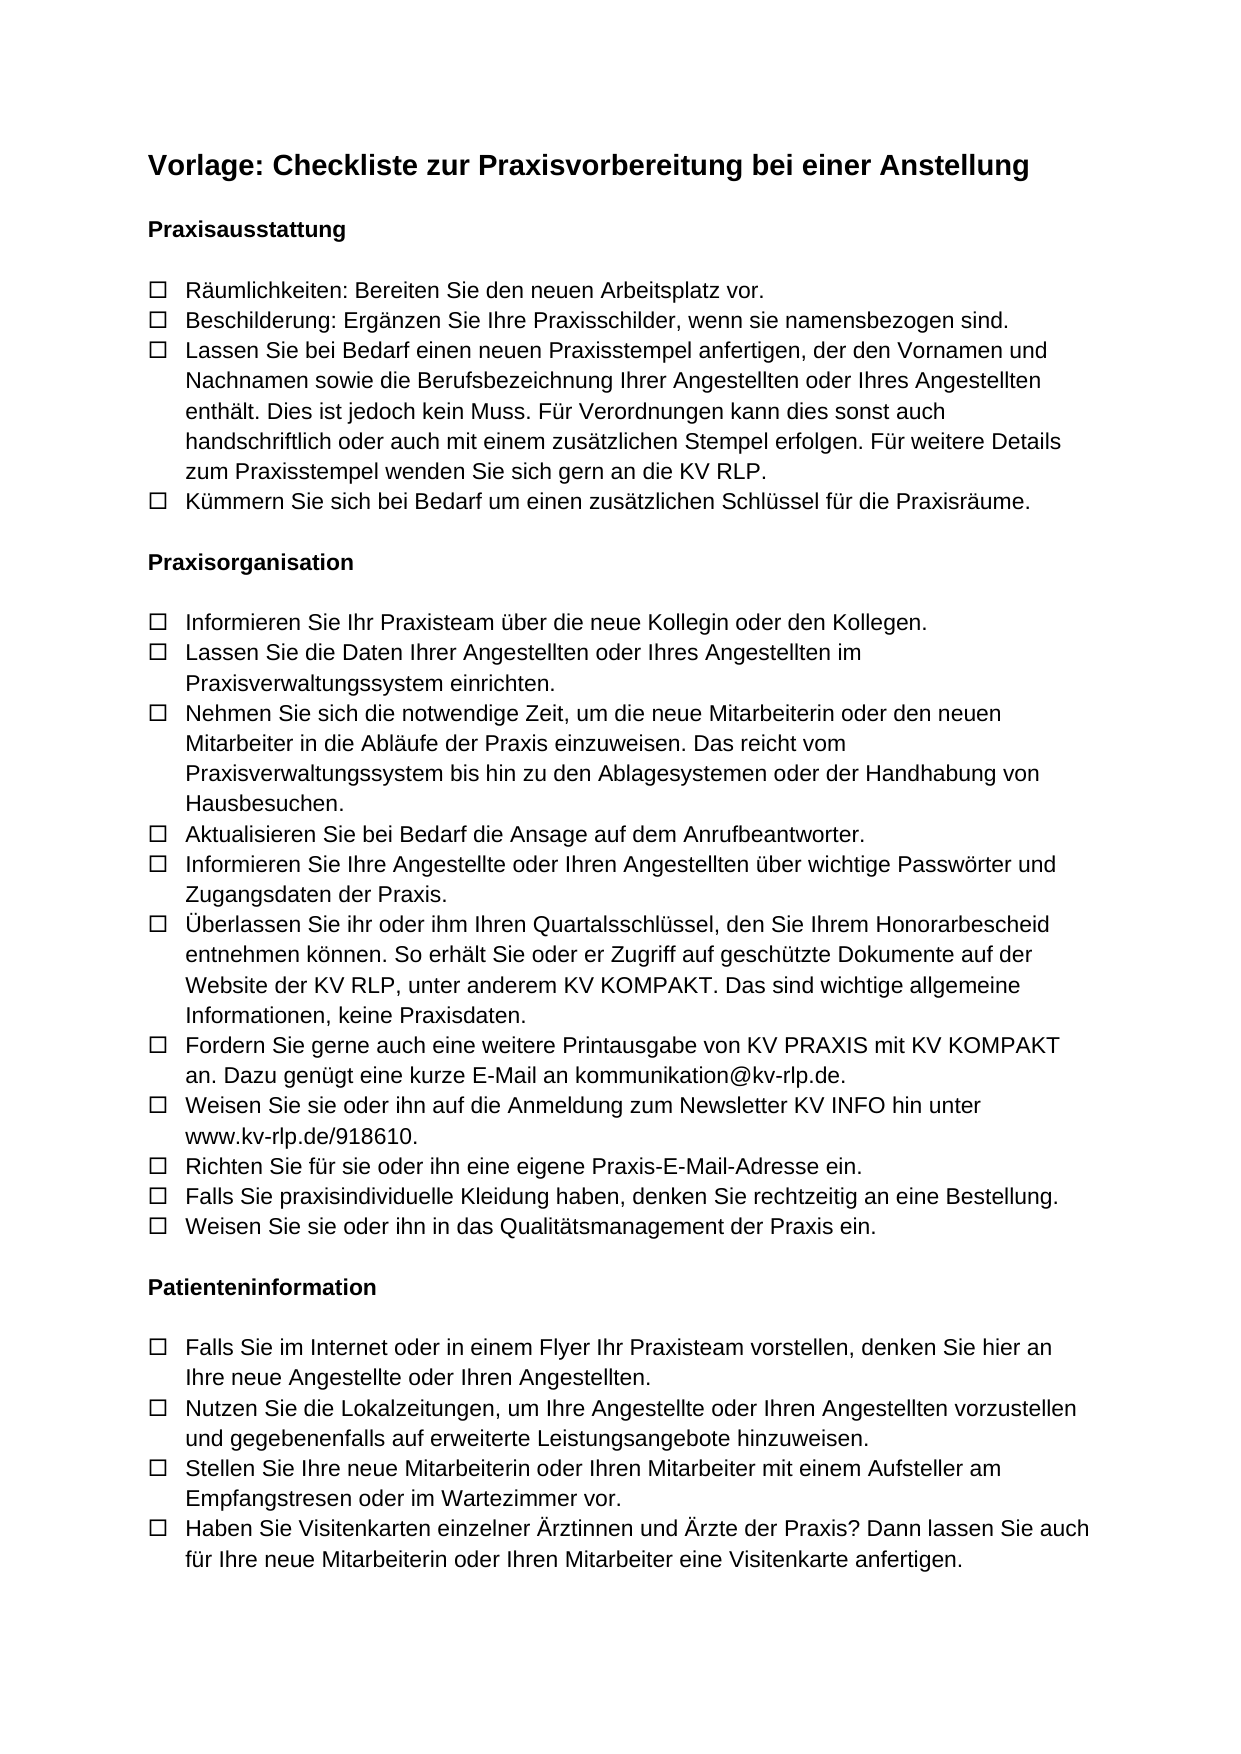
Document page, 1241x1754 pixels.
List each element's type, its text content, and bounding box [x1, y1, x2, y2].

list Kümmern Sie sich bei Bedarf um einen zusätzlichen Schlüssel für die Praxisräume. [148, 488, 1093, 514]
list Lassen Sie bei Bedarf einen neuen Praxisstempel anfertigen, der den Vornamen und Nachnamen sowie die Berufsbezeichnung Ihrer Angestellten oder Ihres Angestellten enthält. Dies ist jedoch kein Muss. Für Verordnungen kann dies sonst auch handschriftlich oder auch mit einem zusätzlichen Stempel erfolgen. Für weitere Details zum Praxisstempel wenden Sie sich gern an die KV RLP. [148, 337, 1093, 484]
list Fordern Sie gerne auch eine weitere Printausgabe von KV PRAXIS mit KV KOMPAKT an. Dazu genügt eine kurze E-Mail an kommunikation@kv-rlp.de. [148, 1032, 1093, 1088]
list Informieren Sie Ihr Praxisteam über die neue Kollegin oder den Kollegen. [148, 609, 1093, 635]
text Patienteninformation [148, 1274, 1093, 1300]
list Informieren Sie Ihre Angestellte oder Ihren Angestellten über wichtige Passwörter und Zugangsdaten der Praxis. [148, 851, 1093, 907]
list Weisen Sie sie oder ihn auf die Anmeldung zum Newsletter KV INFO hin unter [148, 1092, 1093, 1119]
list Falls Sie praxisindividuelle Kleidung haben, denken Sie rechtzeitig an eine Bestellung. [148, 1183, 1093, 1209]
list Überlassen Sie ihr oder ihm Ihren Quartalsschlüssel, den Sie Ihrem Honorarbescheid entnehmen können. So erhält Sie oder er Zugriff auf geschützte Dokumente auf der Website der KV RLP, unter anderem KV KOMPAKT. Das sind wichtige allgemeine Informationen, keine Praxisdaten. [148, 911, 1093, 1028]
list Beschilderung: Ergänzen Sie Ihre Praxisschilder, wenn sie namensbezogen sind. [148, 307, 1093, 333]
list Aktualisieren Sie bei Bedarf die Ansage auf dem Anrufbeantworter. [148, 821, 1093, 847]
list Richten Sie für sie oder ihn eine eigene Praxis-E-Mail-Adresse ein. [148, 1153, 1093, 1179]
list Stellen Sie Ihre neue Mitarbeiterin oder Ihren Mitarbeiter mit einem Aufsteller am Empfangstresen oder im Wartezimmer vor. [148, 1455, 1093, 1511]
list Nutzen Sie die Lokalzeitungen, um Ihre Angestellte oder Ihren Angestellten vorzustellen und gegebenenfalls auf erweiterte Leistungsangebote hinzuweisen. [148, 1394, 1093, 1451]
list Haben Sie Visitenkarten einzelner Ärztinnen und Ärzte der Praxis? Dann lassen Sie auch für Ihre neue Mitarbeiterin oder Ihren Mitarbeiter eine Visitenkarte anfertigen. [148, 1515, 1093, 1572]
text Praxisausstattung [148, 216, 1093, 243]
list www.kv-rlp.de/918610. [185, 1123, 1093, 1149]
text Vorlage: Checkliste zur Praxisvorbereitung bei einer Anstellung [148, 148, 1093, 181]
list Nehmen Sie sich die notwendige Zeit, um die neue Mitarbeiterin oder den neuen Mitarbeiter in die Abläufe der Praxis einzuweisen. Das reicht vom Praxisverwaltungssystem bis hin zu den Ablagesystemen oder der Handhabung von Hausbesuchen. [148, 700, 1093, 817]
list Falls Sie im Internet oder in einem Flyer Ihr Praxisteam vorstellen, denken Sie hier an Ihre neue Angestellte oder Ihren Angestellten. [148, 1334, 1093, 1391]
list Weisen Sie sie oder ihn in das Qualitätsmanagement der Praxis ein. [148, 1213, 1093, 1239]
list Lassen Sie die Daten Ihrer Angestellten oder Ihres Angestellten im Praxisverwaltungssystem einrichten. [148, 639, 1093, 696]
text Praxisorganisation [148, 549, 1093, 575]
list Räumlichkeiten: Bereiten Sie den neuen Arbeitsplatz vor. [148, 277, 1093, 303]
